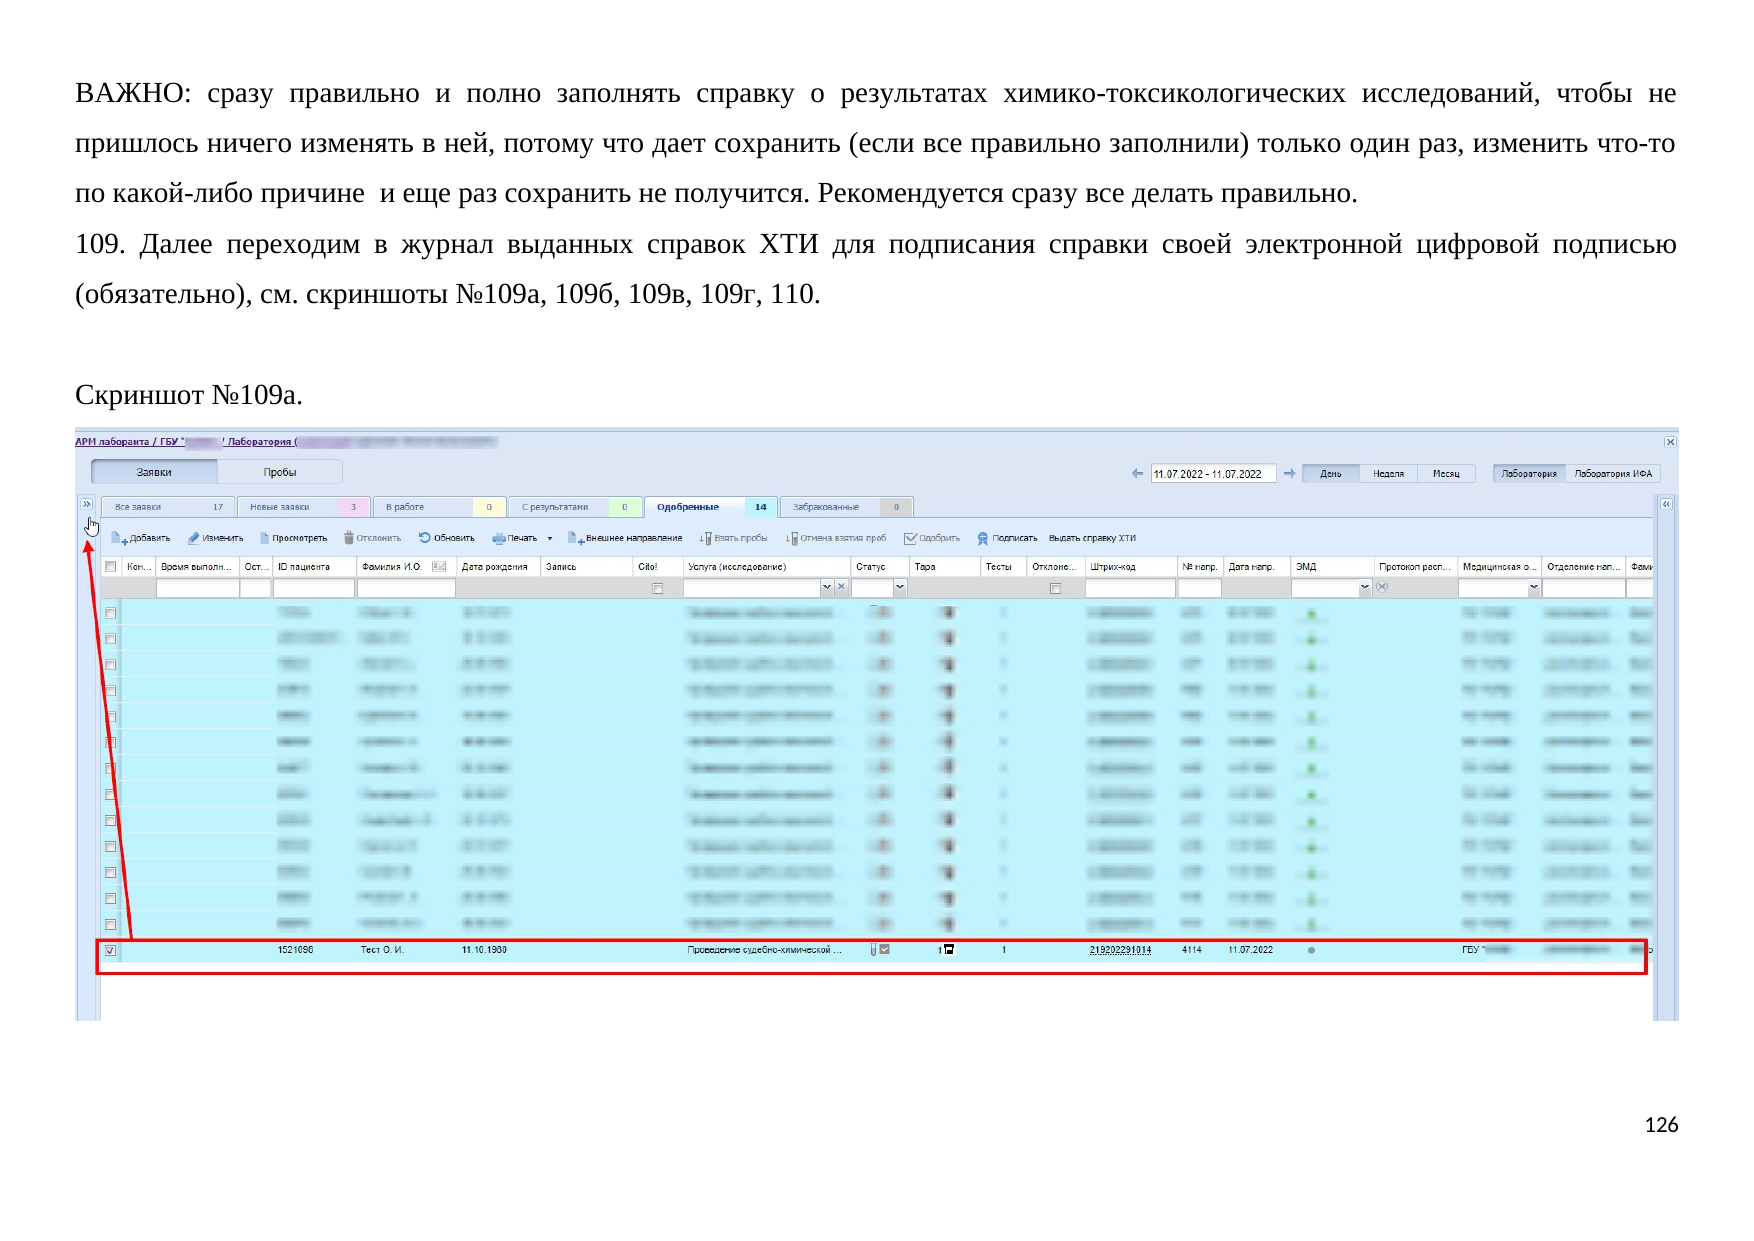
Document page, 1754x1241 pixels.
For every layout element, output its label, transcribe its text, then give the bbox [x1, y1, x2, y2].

text ВАЖНО: сразу правильно и полно заполнять справку о результатах химико-токсикологических исследований, чтобы не пришлось ничего изменять в ней, потому что дает сохранить (если все правильно заполнили) только один раз, изменить что-то по какой-либо причине и еще раз сохранить не получится. Рекомендуется сразу все делать правильно. [75, 75, 1679, 209]
text 109. Далее переходим в журнал выданных справок ХТИ для подписания справки своей электронной цифровой подписью (обязательно), см. скриншоты №109а, 109б, 109в, 109г, 110. [75, 226, 1679, 310]
picture [75, 427, 1679, 1021]
text Скриншот №109а. [75, 377, 1679, 410]
